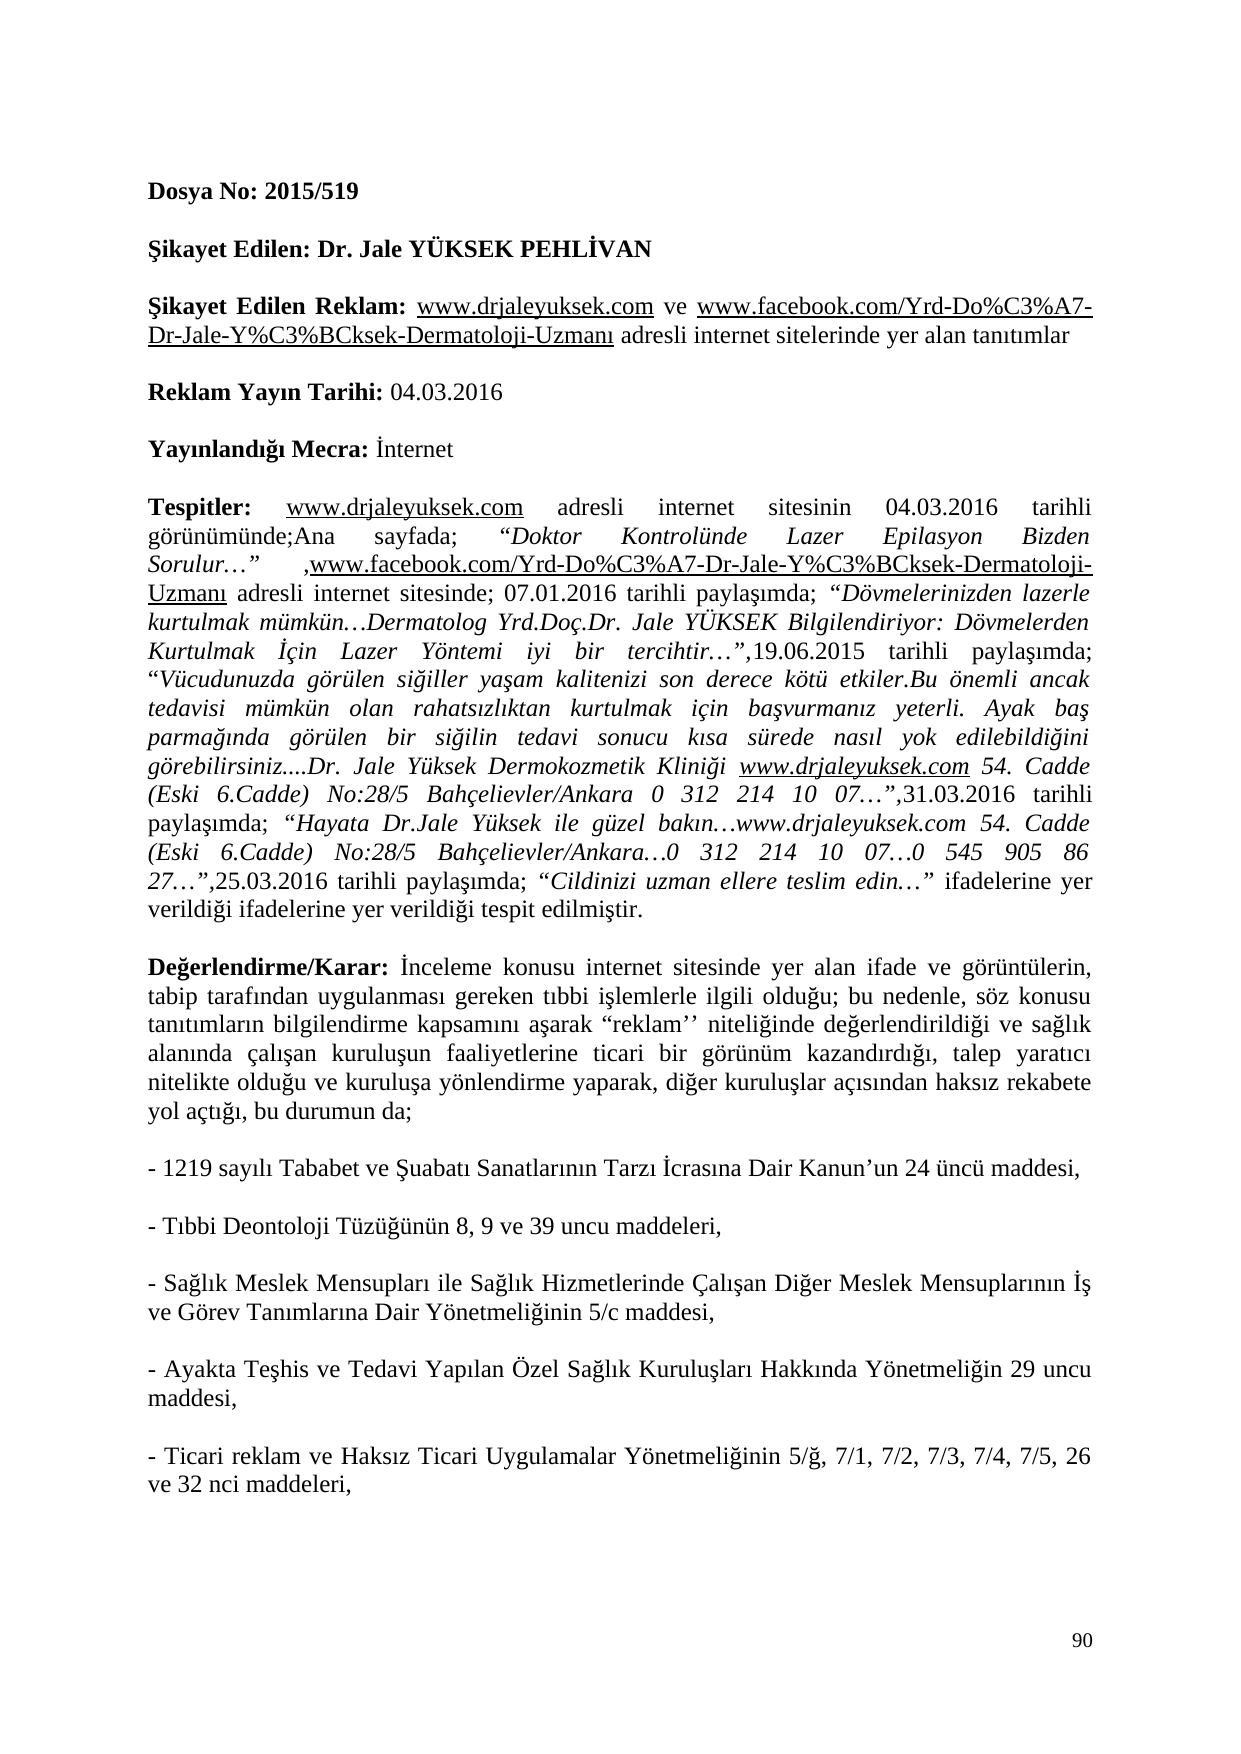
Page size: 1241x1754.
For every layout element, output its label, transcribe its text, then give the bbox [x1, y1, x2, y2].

text Değerlendirme/Karar: İnceleme konusu internet sitesinde yer alan ifade ve görüntülerin, tabip tarafından uygulanması gereken tıbbi işlemlerle ilgili olduğu; bu nedenle, söz konusu tanıtımların bilgilendirme kapsamını aşarak “reklam’’ niteliğinde değerlendirildiği ve sağlık alanında çalışan kuruluşun faaliyetlerine ticari bir görünüm kazandırdığı, talep yaratıcı nitelikte olduğu ve kuruluşa yönlendirme yaparak, diğer kuruluşlar açısından haksız rekabete yol açtığı, bu durumun da; [148, 952, 1092, 1124]
text Reklam Yayın Tarihi: 04.03.2016 [148, 377, 1092, 406]
text - 1219 sayılı Tababet ve Şuabatı Sanatlarının Tarzı İcrasına Dair Kanun’un 24 üncü maddesi, [148, 1153, 1092, 1182]
text - Sağlık Meslek Mensupları ile Sağlık Hizmetlerinde Çalışan Diğer Meslek Mensuplarının İş ve Görev Tanımlarına Dair Yönetmeliğinin 5/c maddesi, [148, 1268, 1092, 1326]
text Tespitler: www.drjaleyuksek.com adresli internet sitesinin 04.03.2016 tarihli görünümünde;Ana sayfada; “Doktor Kontrolünde Lazer Epilasyon Bizden Sorulur…” ,www.facebook.com/Yrd-Do%C3%A7-Dr-Jale-Y%C3%BCksek-Dermatoloji-Uzmanı adresli internet sitesinde; 07.01.2016 tarihli paylaşımda; “Dövmelerinizden lazerle kurtulmak mümkün…Dermatolog Yrd.Doç.Dr. Jale YÜKSEK Bilgilendiriyor: Dövmelerden Kurtulmak İçin Lazer Yöntemi iyi bir tercihtir…”,19.06.2015 tarihli paylaşımda; “Vücudunuzda görülen siğiller yaşam kalitenizi son derece kötü etkiler.Bu önemli ancak tedavisi mümkün olan rahatsızlıktan kurtulmak için başvurmanız yeterli. Ayak baş parmağında görülen bir siğilin tedavi sonucu kısa sürede nasıl yok edilebildiğini görebilirsiniz....Dr. Jale Yüksek Dermokozmetik Kliniği www.drjaleyuksek.com 54. Cadde (Eski 6.Cadde) No:28/5 Bahçelievler/Ankara 0 312 214 10 07…”,31.03.2016 tarihli paylaşımda; “Hayata Dr.Jale Yüksek ile güzel bakın…www.drjaleyuksek.com 54. Cadde (Eski 6.Cadde) No:28/5 Bahçelievler/Ankara…0 312 214 10 07…0 545 905 86 27…”,25.03.2016 tarihli paylaşımda; “Cildinizi uzman ellere teslim edin…” ifadelerine yer verildiği ifadelerine yer verildiği tespit edilmiştir. [148, 492, 1092, 923]
text - Ayakta Teşhis ve Tedavi Yapılan Özel Sağlık Kuruluşları Hakkında Yönetmeliğin 29 uncu maddesi, [148, 1354, 1092, 1412]
text Şikayet Edilen: Dr. Jale YÜKSEK PEHLİVAN [148, 234, 1092, 263]
text - Ticari reklam ve Haksız Ticari Uygulamalar Yönetmeliğinin 5/ğ, 7/1, 7/2, 7/3, 7/4, 7/5, 26 ve 32 nci maddeleri, [148, 1441, 1092, 1498]
text Şikayet Edilen Reklam: www.drjaleyuksek.com ve www.facebook.com/Yrd-Do%C3%A7-Dr-Jale-Y%C3%BCksek-Dermatoloji-Uzmanı adresli internet sitelerinde yer alan tanıtımlar [148, 291, 1092, 349]
text - Tıbbi Deontoloji Tüzüğünün 8, 9 ve 39 uncu maddeleri, [148, 1211, 1092, 1239]
text Dosya No: 2015/519 [148, 176, 1092, 205]
text Yayınlandığı Mecra: İnternet [148, 434, 1092, 463]
